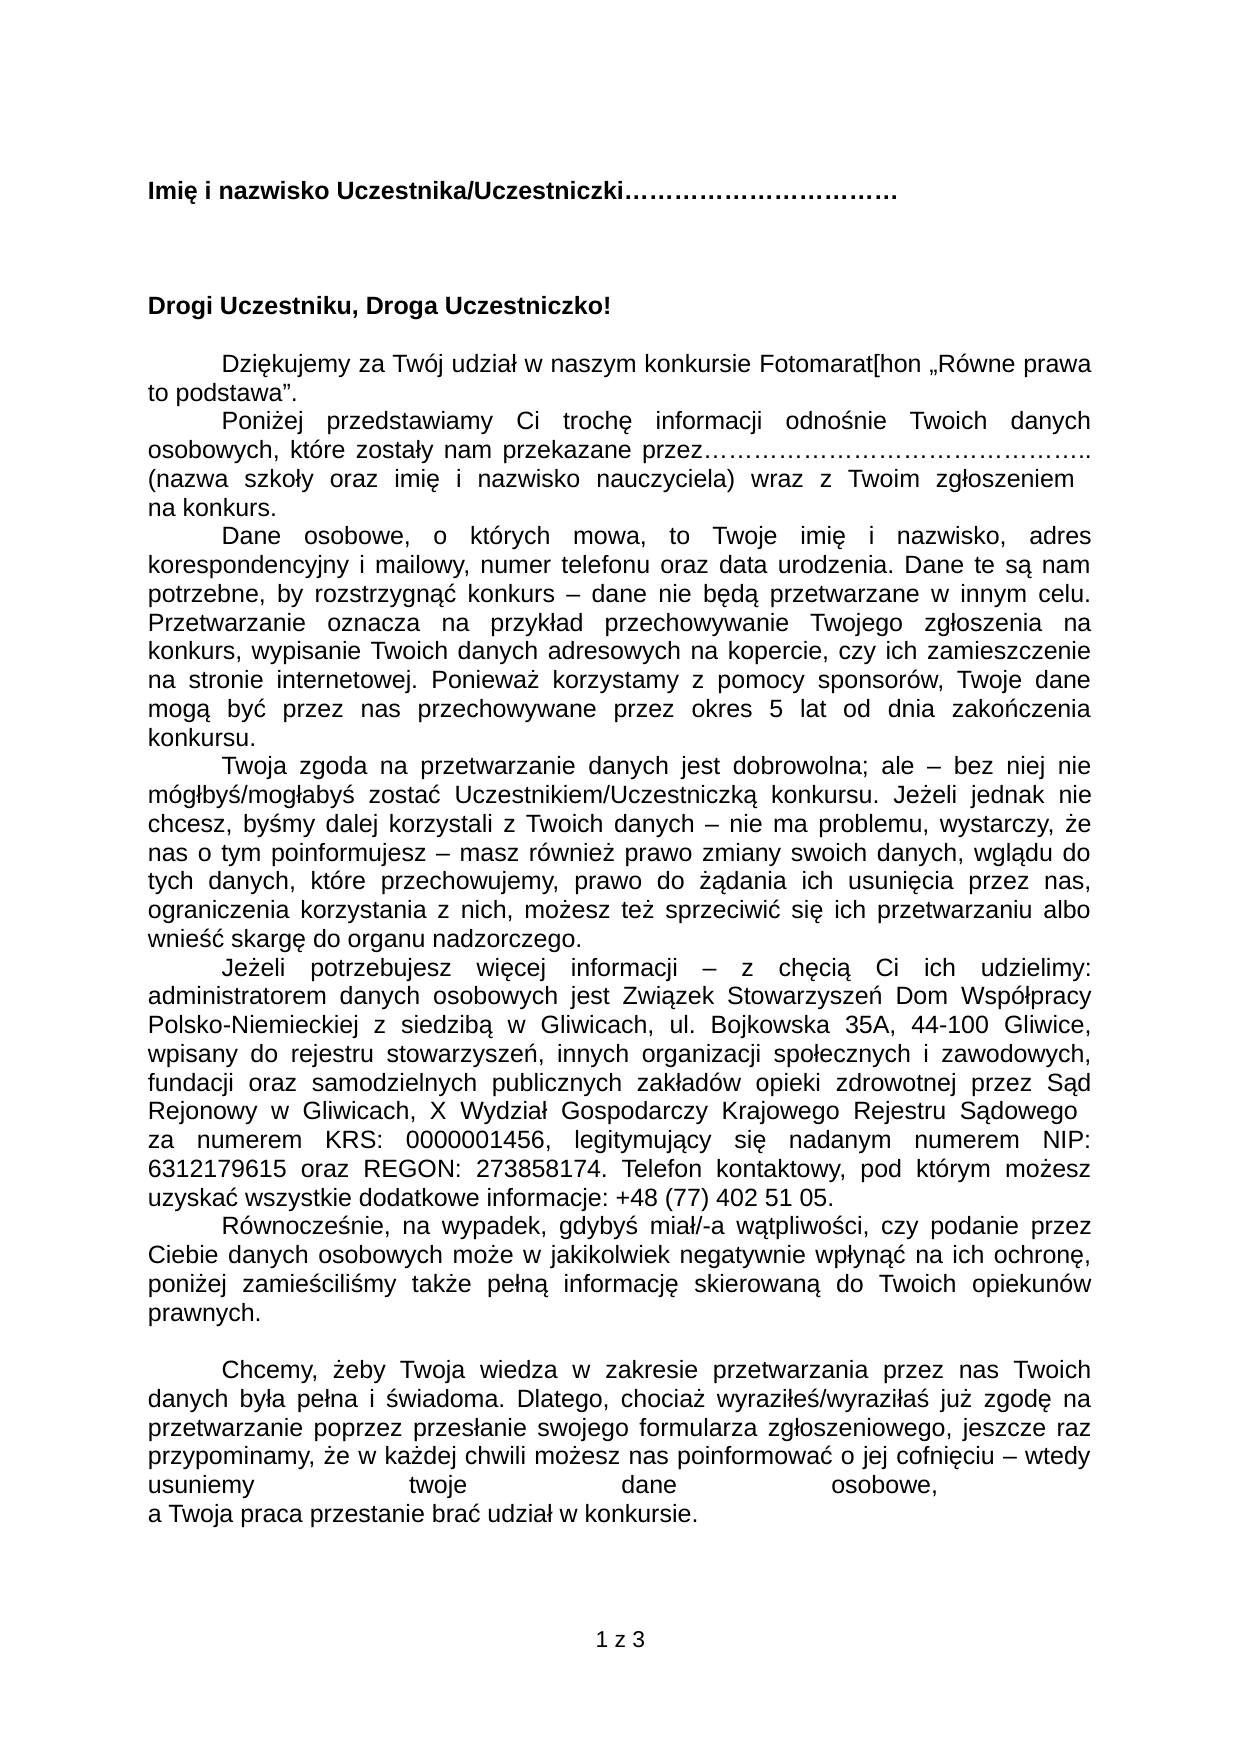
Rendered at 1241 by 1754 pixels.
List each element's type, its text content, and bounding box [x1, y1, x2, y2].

text Imię i nazwisko Uczestnika/Uczestniczki…………………………… [148, 176, 1093, 205]
text Poniżej przedstawiamy Ci trochę informacji odnośnie Twoich danych osobowych, które zostały nam przekazane przez……………………………………….. (nazwa szkoły oraz imię i nazwisko nauczyciela) wraz z Twoim zgłoszeniem na konkurs. [148, 406, 1093, 521]
text Chcemy, żeby Twoja wiedza w zakresie przetwarzania przez nas Twoich danych była pełna i świadoma. Dlatego, chociaż wyraziłeś/wyraziłaś już zgodę na przetwarzanie poprzez przesłanie swojego formularza zgłoszeniowego, jeszcze raz przypominamy, że w każdej chwili możesz nas poinformować o jej cofnięciu – wtedy usuniemy twoje dane osobowe, a Twoja praca przestanie brać udział w konkursie. [148, 1355, 1093, 1528]
text Dziękujemy za Twój udział w naszym konkursie Fotomarat[hon „Równe prawa to podstawa”. [148, 349, 1093, 406]
text Równocześnie, na wypadek, gdybyś miał/-a wątpliwości, czy podanie przez Ciebie danych osobowych może w jakikolwiek negatywnie wpłynąć na ich ochronę, poniżej zamieściliśmy także pełną informację skierowaną do Twoich opiekunów prawnych. [148, 1211, 1093, 1326]
text Drogi Uczestniku, Droga Uczestniczko! [148, 291, 1093, 320]
text Dane osobowe, o których mowa, to Twoje imię i nazwisko, adres korespondencyjny i mailowy, numer telefonu oraz data urodzenia. Dane te są nam potrzebne, by rozstrzygnąć konkurs – dane nie będą przetwarzane w innym celu. Przetwarzanie oznacza na przykład przechowywanie Twojego zgłoszenia na konkurs, wypisanie Twoich danych adresowych na kopercie, czy ich zamieszczenie na stronie internetowej. Ponieważ korzystamy z pomocy sponsorów, Twoje dane mogą być przez nas przechowywane przez okres 5 lat od dnia zakończenia konkursu. [148, 521, 1093, 751]
text Jeżeli potrzebujesz więcej informacji – z chęcią Ci ich udzielimy: administratorem danych osobowych jest Związek Stowarzyszeń Dom Współpracy Polsko-Niemieckiej z siedzibą w Gliwicach, ul. Bojkowska 35A, 44-100 Gliwice, wpisany do rejestru stowarzyszeń, innych organizacji społecznych i zawodowych, fundacji oraz samodzielnych publicznych zakładów opieki zdrowotnej przez Sąd Rejonowy w Gliwicach, X Wydział Gospodarczy Krajowego Rejestru Sądowego za numerem KRS: 0000001456, legitymujący się nadanym numerem NIP: 6312179615 oraz REGON: 273858174. Telefon kontaktowy, pod którym możesz uzyskać wszystkie dodatkowe informacje: +48 (77) 402 51 05. [148, 953, 1093, 1211]
text Twoja zgoda na przetwarzanie danych jest dobrowolna; ale – bez niej nie mógłbyś/mogłabyś zostać Uczestnikiem/Uczestniczką konkursu. Jeżeli jednak nie chcesz, byśmy dalej korzystali z Twoich danych – nie ma problemu, wystarczy, że nas o tym poinformujesz – masz również prawo zmiany swoich danych, wglądu do tych danych, które przechowujemy, prawo do żądania ich usunięcia przez nas, ograniczenia korzystania z nich, możesz też sprzeciwić się ich przetwarzaniu albo wnieść skargę do organu nadzorczego. [148, 751, 1093, 953]
